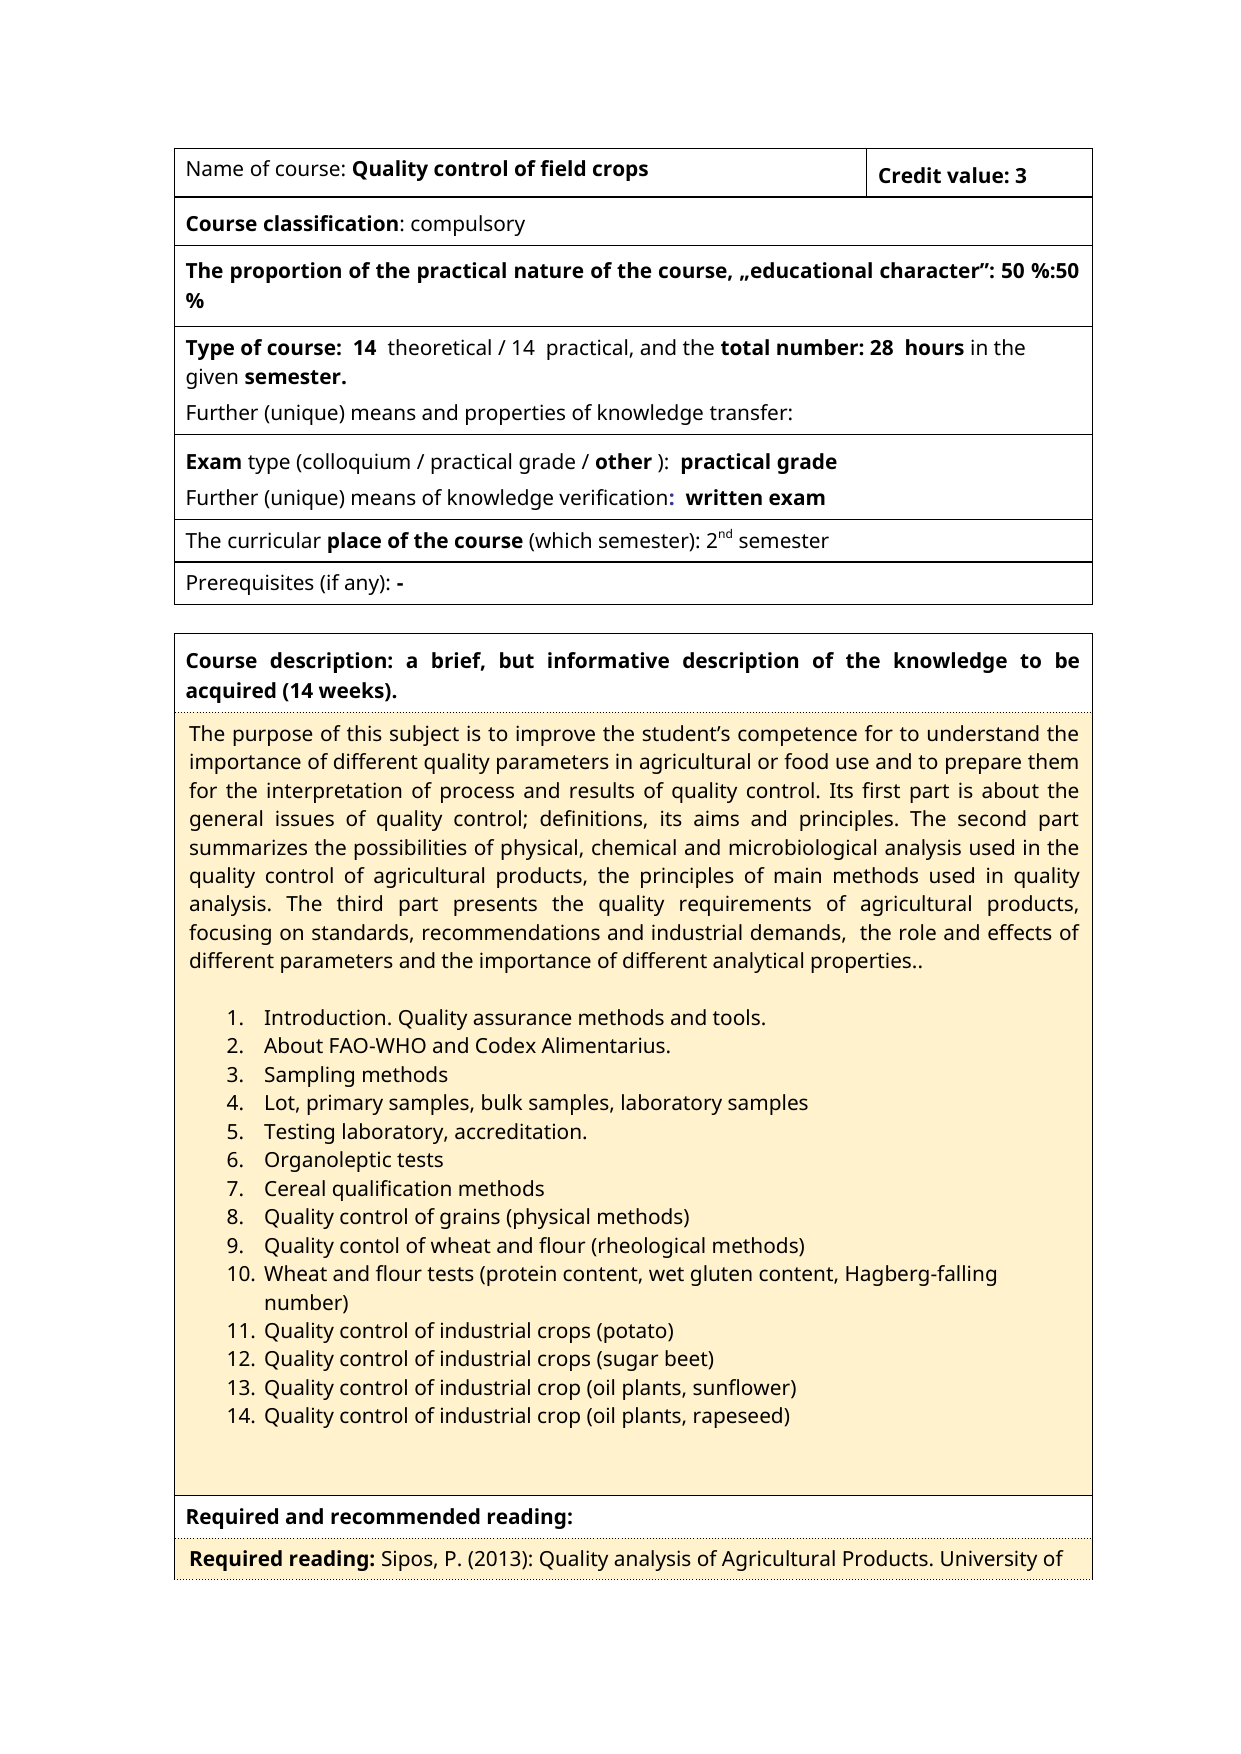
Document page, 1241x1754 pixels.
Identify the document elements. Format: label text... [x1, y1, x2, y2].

table_cell The purpose of this subject is to improve the student’s competence for to understand the importance of different quality parameters in agricultural or food use and to prepare them for the interpretation of process and results of quality control. Its first part is about the general issues of quality control; definitions, its aims and principles. The second part summarizes the possibilities of physical, chemical and microbiological analysis used in the quality control of agricultural products, the principles of main methods used in quality analysis. The third part presents the quality requirements of agricultural products, focusing on standards, recommendations and industrial demands, the role and effects of different parameters and the importance of different analytical properties.. Introduction. Quality assurance methods and tools. About FAO-WHO and Codex Alimentarius. Sampling methods Lot, primary samples, bulk samples, laboratory samples Testing laboratory, accreditation. Organoleptic tests Cereal qualification methods Quality control of grains (physical methods) Quality contol of wheat and flour (rheological methods) Wheat and flour tests (protein content, wet gluten content, Hagberg-falling number) Quality control of industrial crops (potato) Quality control of industrial crops (sugar beet) Quality control of industrial crop (oil plants, sunflower) Quality control of industrial crop (oil plants, rapeseed) [175, 712, 1092, 1495]
table_cell The proportion of the practical nature of the course, „educational character”: 50 %:50 % [175, 246, 1092, 326]
table_cell Prerequisites (if any): - [175, 563, 1092, 604]
table_cell Required and recommended reading: [175, 1496, 1092, 1538]
table_header Course description: a brief, but informative description of the knowledge to be acquired (14 weeks). [175, 634, 1092, 712]
table_cell Exam type (colloquium / practical grade / other ): practical grade Further (unique) means of knowledge verification: written exam [175, 435, 1092, 519]
table_header Name of course: Quality control of field crops [175, 149, 866, 196]
table_cell Type of course: 14 theoretical / 14 practical, and the total number: 28 hours in the given semester. Further (unique) means and properties of knowledge transfer: [175, 327, 1092, 434]
table_cell Course classification: compulsory [175, 198, 1092, 245]
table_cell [175, 1538, 1092, 1579]
table_cell The curricular place of the course (which semester): 2nd semester [175, 520, 1092, 561]
table_header Credit value: 3 [867, 149, 1092, 196]
